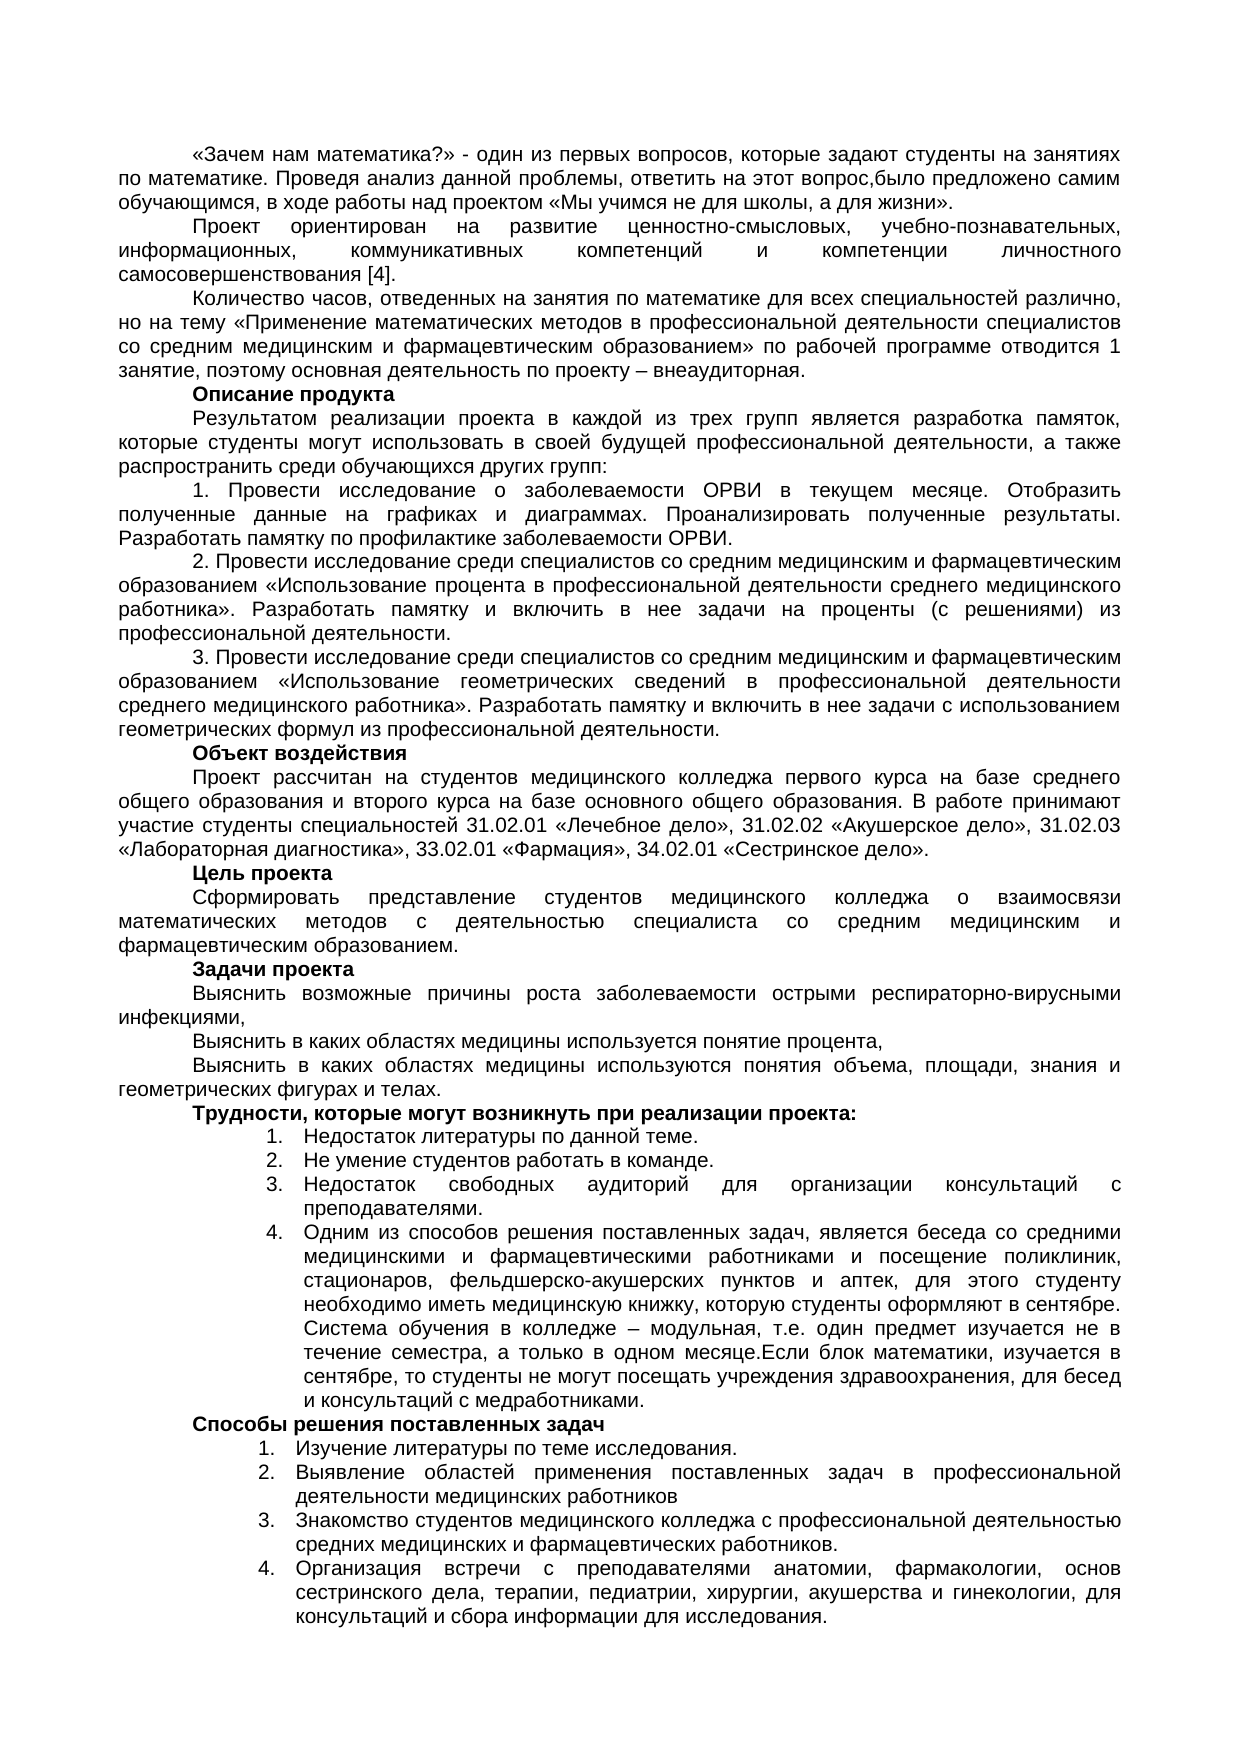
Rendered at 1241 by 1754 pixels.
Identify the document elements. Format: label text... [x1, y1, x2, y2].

text Выяснить в каких областях медицины используются понятия объема, площади, знания и геометрических фигурах и телах. [118, 1052, 1122, 1100]
text Описание продукта [118, 382, 1122, 406]
list Знакомство студентов медицинского колледжа с профессиональной деятельностью средних медицинских и фармацевтических работников. [258, 1508, 1122, 1556]
list Одним из способов решения поставленных задач, является беседа со средними медицинскими и фармацевтическими работниками и посещение поликлиник, стационаров, фельдшерско-акушерских пунктов и аптек, для этого студенту необходимо иметь медицинскую книжку, которую студенты оформляют в сентябре. Система обучения в колледже – модульная, т.е. один предмет изучается не в течение семестра, а только в одном месяце.Если блок математики, изучается в сентябре, то студенты не могут посещать учреждения здравоохранения, для бесед и консультаций с медработниками. [266, 1220, 1122, 1412]
list Выявление областей применения поставленных задач в профессиональной деятельности медицинских работников [258, 1460, 1122, 1508]
list Недостаток свободных аудиторий для организации консультаций с преподавателями. [266, 1172, 1122, 1220]
text 2. Провести исследование среди специалистов со средним медицинским и фармацевтическим образованием «Использование процента в профессиональной деятельности среднего медицинского работника». Разработать памятку и включить в нее задачи на проценты (с решениями) из профессиональной деятельности. [118, 549, 1122, 645]
text 3. Провести исследование среди специалистов со средним медицинским и фармацевтическим образованием «Использование геометрических сведений в профессиональной деятельности среднего медицинского работника». Разработать памятку и включить в нее задачи с использованием геометрических формул из профессиональной деятельности. [118, 645, 1122, 741]
text Выяснить возможные причины роста заболеваемости острыми респираторно-вирусными инфекциями, [118, 981, 1122, 1028]
text Проект рассчитан на студентов медицинского колледжа первого курса на базе среднего общего образования и второго курса на базе основного общего образования. В работе принимают участие студенты специальностей 31.02.01 «Лечебное дело», 31.02.02 «Акушерское дело», 31.02.03 «Лабораторная диагностика», 33.02.01 «Фармация», 34.02.01 «Сестринское дело». [118, 765, 1122, 861]
text Проект ориентирован на развитие ценностно-смысловых, учебно-познавательных, информационных, коммуникативных компетенций и компетенции личностного самосовершенствования [4]. [118, 214, 1122, 286]
text Задачи проекта [118, 957, 1122, 981]
text 1. Провести исследование о заболеваемости ОРВИ в текущем месяце. Отобразить полученные данные на графиках и диаграммах. Проанализировать полученные результаты. Разработать памятку по профилактике заболеваемости ОРВИ. [118, 477, 1122, 549]
text Цель проекта [118, 861, 1122, 885]
text Количество часов, отведенных на занятия по математике для всех специальностей различно, но на тему «Применение математических методов в профессиональной деятельности специалистов со средним медицинским и фармацевтическим образованием» по рабочей программе отводится 1 занятие, поэтому основная деятельность по проекту – внеаудиторная. [118, 286, 1122, 382]
text Объект воздействия [118, 741, 1122, 765]
text Сформировать представление студентов медицинского колледжа о взаимосвязи математических методов с деятельностью специалиста со средним медицинским и фармацевтическим образованием. [118, 885, 1122, 957]
list Изучение литературы по теме исследования. [258, 1436, 1122, 1460]
list Не умение студентов работать в команде. [266, 1148, 1122, 1172]
text Результатом реализации проекта в каждой из трех групп является разработка памяток, которые студенты могут использовать в своей будущей профессиональной деятельности, а также распространить среди обучающихся других групп: [118, 406, 1122, 477]
list Недостаток литературы по данной теме. [266, 1124, 1122, 1148]
text Выяснить в каких областях медицины используется понятие процента, [118, 1028, 1122, 1052]
list Организация встречи с преподавателями анатомии, фармакологии, основ сестринского дела, терапии, педиатрии, хирургии, акушерства и гинекологии, для консультаций и сбора информации для исследования. [258, 1556, 1122, 1627]
text «Зачем нам математика?» - один из первых вопросов, которые задают студенты на занятиях по математике. Проведя анализ данной проблемы, ответить на этот вопрос,было предложено самим обучающимся, в ходе работы над проектом «Мы учимся не для школы, а для жизни». [118, 142, 1122, 214]
text Трудности, которые могут возникнуть при реализации проекта: [118, 1100, 1122, 1124]
text Способы решения поставленных задач [118, 1412, 1122, 1436]
